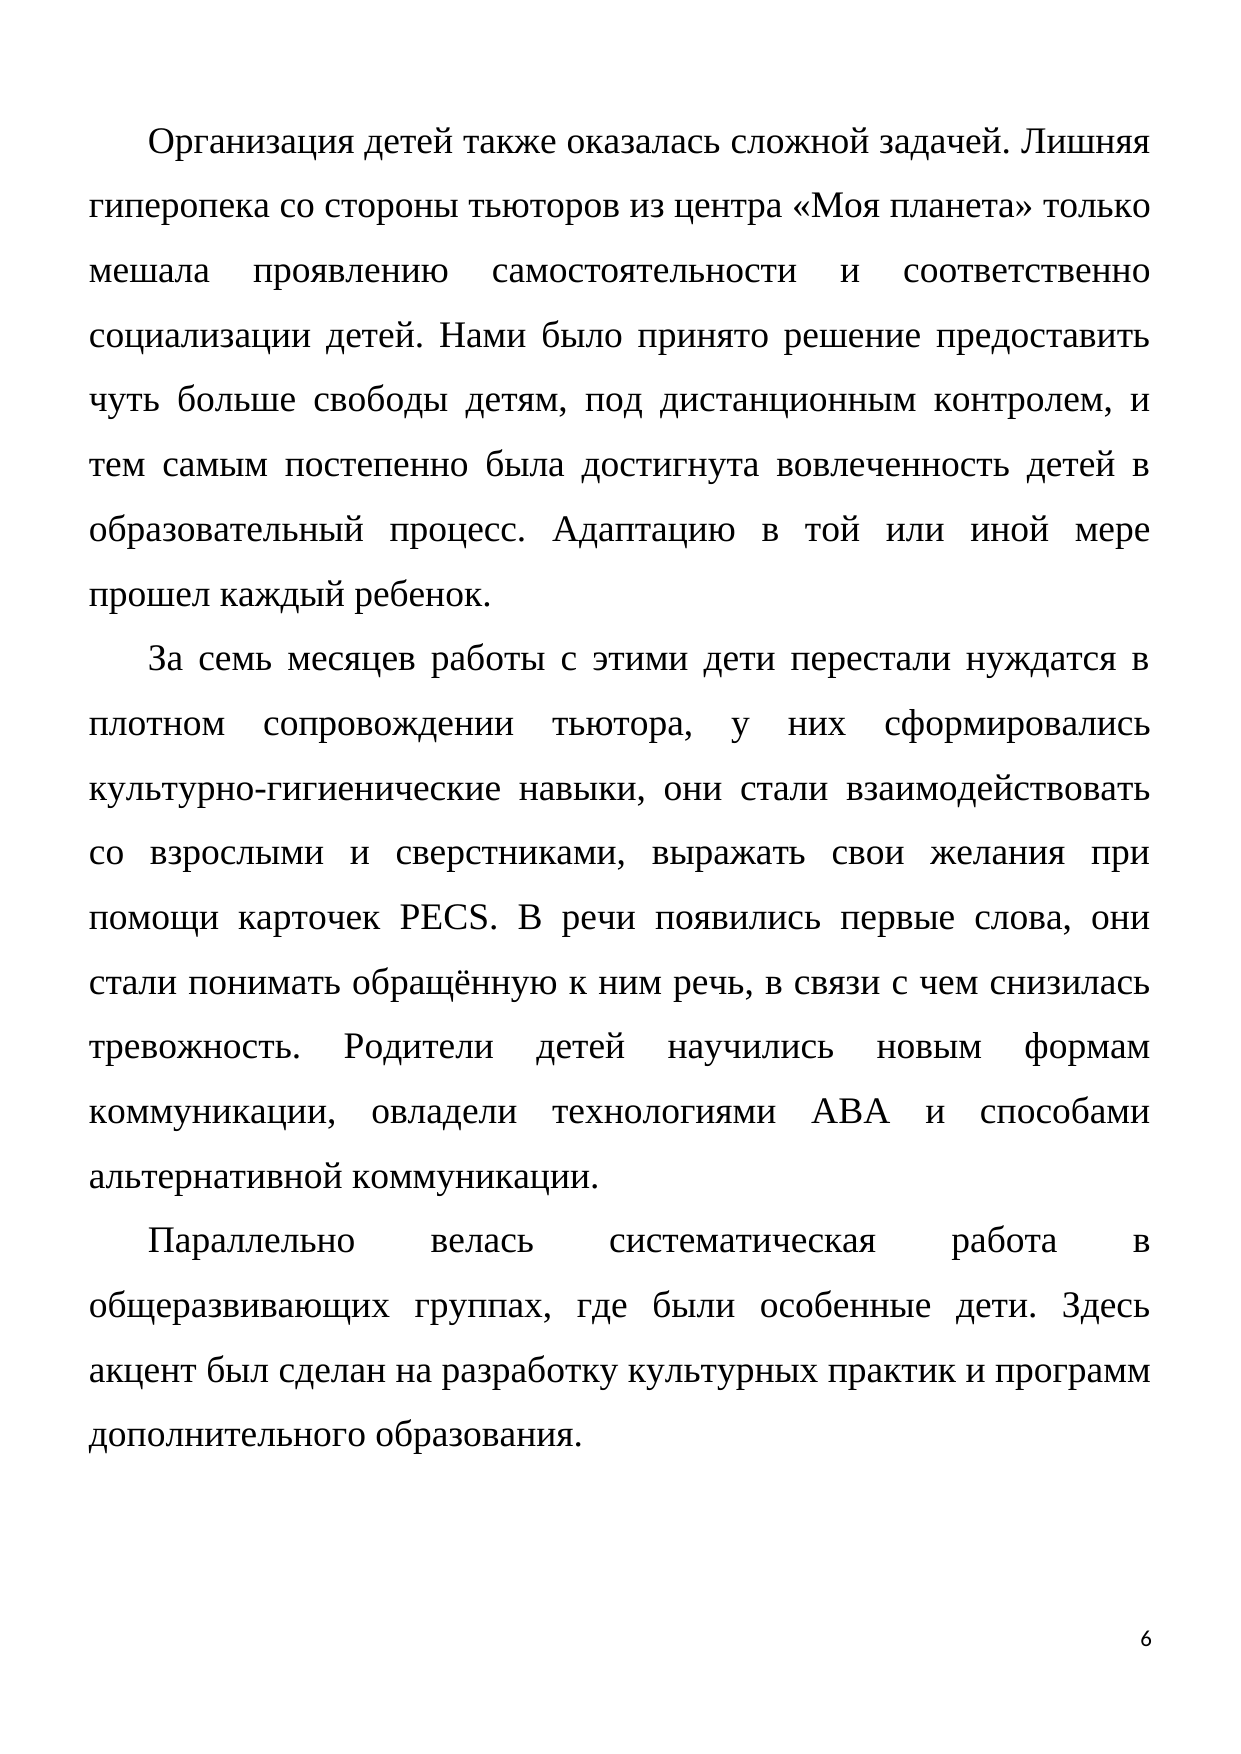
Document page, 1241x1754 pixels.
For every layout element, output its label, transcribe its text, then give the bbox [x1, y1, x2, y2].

text Организация детей также оказалась сложной задачей. Лишняя гиперопека со стороны тьюторов из центра «Моя планета» только мешала проявлению самостоятельности и соответственно социализации детей. Нами было принято решение предоставить чуть больше свободы детям, под дистанционным контролем, и тем самым постепенно была достигнута вовлеченность детей в образовательный процесс. Адаптацию в той или иной мере прошел каждый ребенок. [89, 118, 1152, 614]
text За семь месяцев работы с этими дети перестали нуждатся в плотном сопровождении тьютора, у них сформировались культурно-гигиенические навыки, они стали взаимодействовать со взрослыми и сверстниками, выражать свои желания при помощи карточек PECS. В речи появились первые слова, они стали понимать обращённую к ним речь, в связи с чем снизилась тревожность. Родители детей научились новым формам коммуникации, овладели технологиями АВА и способами альтернативной коммуникации. [89, 636, 1152, 1196]
text Параллельно велась систематическая работа в общеразвивающих группах, где были особенные дети. Здесь акцент был сделан на разработку культурных практик и программ дополнительного образования. [89, 1218, 1152, 1455]
